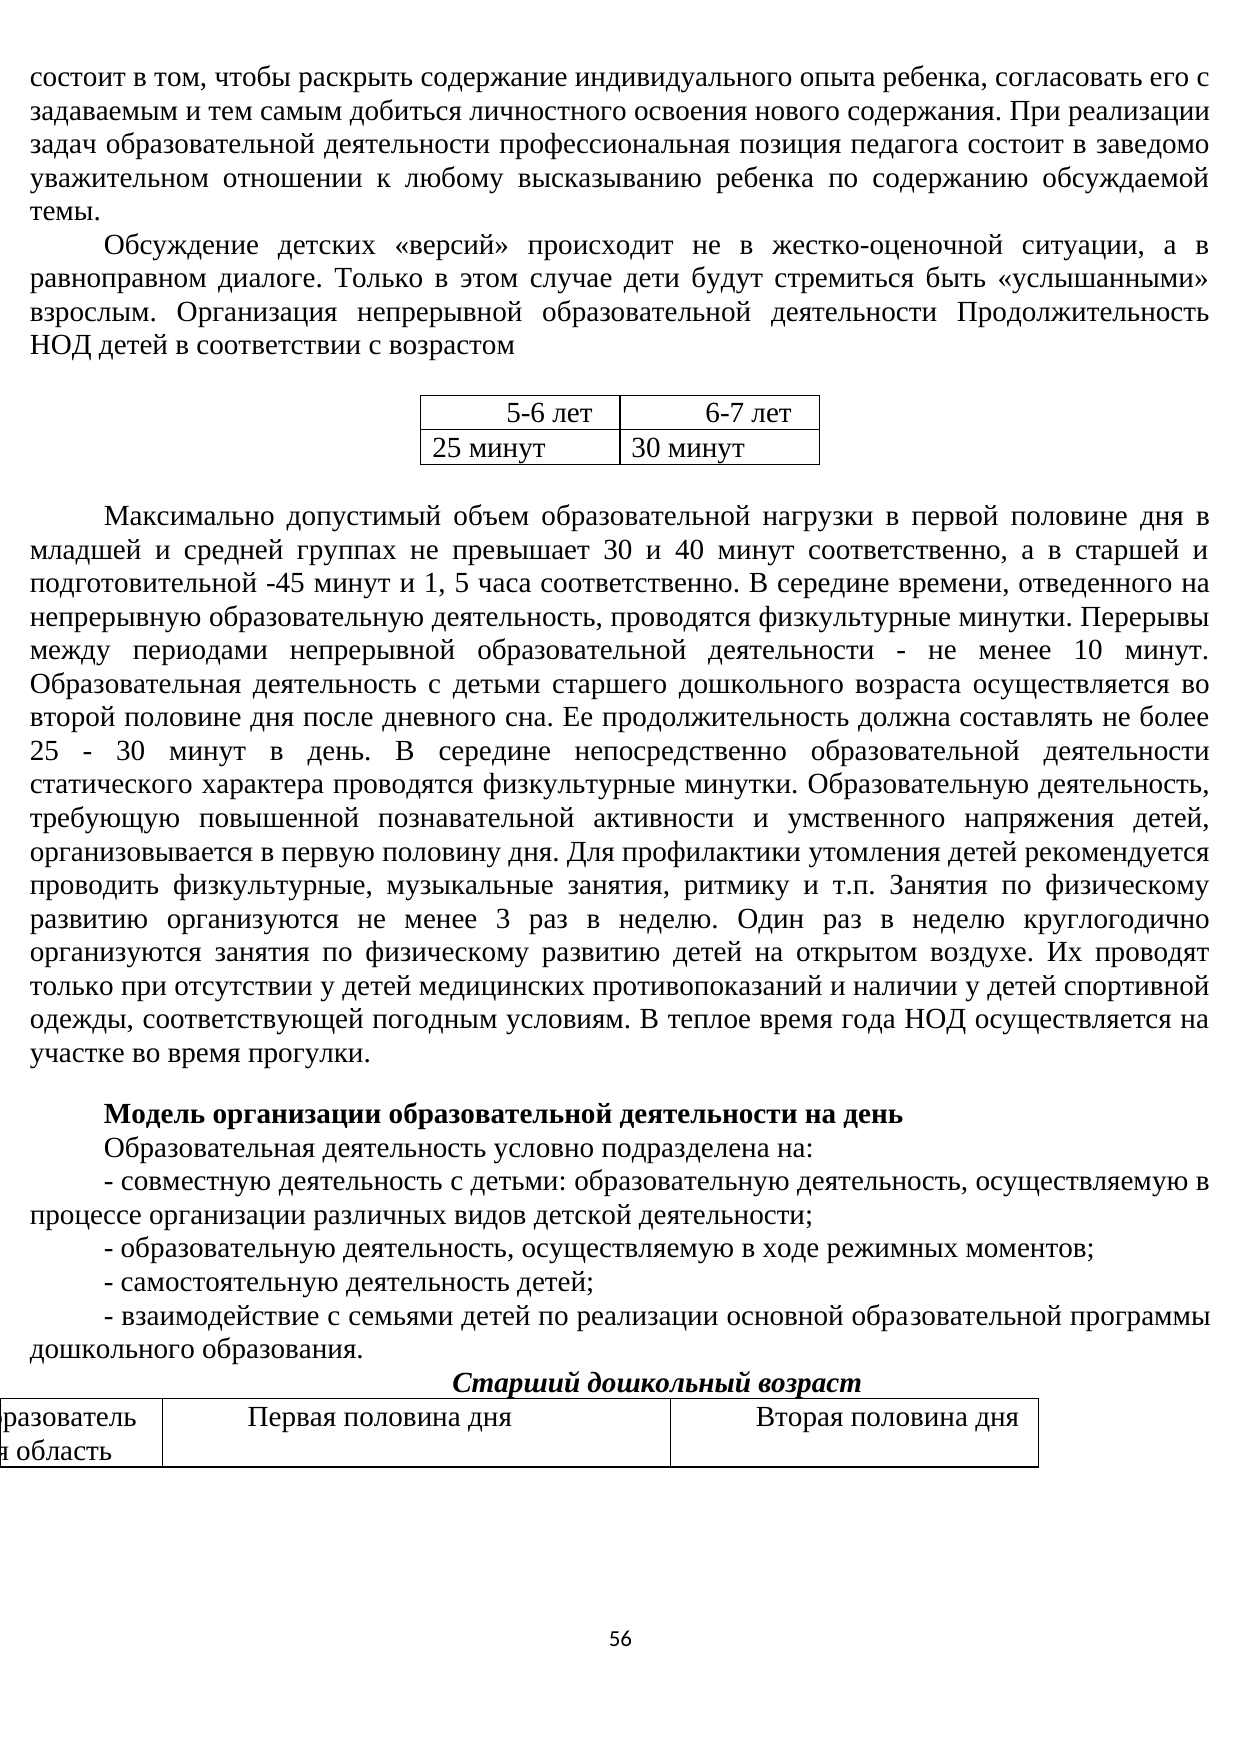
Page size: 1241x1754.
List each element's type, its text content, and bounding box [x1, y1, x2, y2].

table_header 5-6 лет [421, 396, 619, 429]
text - совместную деятельность с детьми: образовательную деятельность, осуществляемую в процессе организации различных видов детской деятельности; [29, 1163, 1211, 1231]
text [29, 59, 1211, 227]
table_header 6-7 лет [621, 396, 819, 429]
table_header Первая половина дня [163, 1399, 670, 1466]
text Максимально допустимый объем образовательной нагрузки в первой половине дня в младшей и средней группах не превышает 30 и 40 минут соответственно, а в старшей и подготовительной -45 минут и 1, 5 часа соответственно. В середине времени, отведенного на непрерывную образовательную деятельность, проводятся физкультурные минутки. Перерывы между периодами непрерывной образовательной деятельности - не менее 10 минут. Образовательная деятельность с детьми старшего дошкольного возраста осуществляется во второй половине дня после дневного сна. Ее продолжительность должна составлять не более 25 - 30 минут в день. В середине непосредственно образовательной деятельности статического характера проводятся физкультурные минутки. Образовательную деятельность, требующую повышенной познавательной активности и умственного напряжения детей, организовывается в первую половину дня. Для профилактики утомления детей рекомендуется проводить физкультурные, музыкальные занятия, ритмику и т.п. Занятия по физическому развитию организуются не менее 3 раз в неделю. Один раз в неделю круглогодично организуются занятия по физическому развитию детей на открытом воздухе. Их проводят только при отсутствии у детей медицинских противопоказаний и наличии у детей спортивной одежды, соответствующей погодным условиям. В теплое время года НОД осуществляется на участке во время прогулки. [29, 498, 1211, 1068]
text Обсуждение детских «версий» происходит не в жестко-оценочной ситуации, а в равноправном диалоге. Только в этом случае дети будут стремиться быть «услышанными» взрослым. Организация непрерывной образовательной деятельности Продолжительность НОД детей в соответствии с возрастом [29, 227, 1211, 361]
text Старший дошкольный возраст [29, 1365, 1211, 1398]
text - самостоятельную деятельность детей; [29, 1264, 1211, 1298]
text - взаимодействие с семьями детей по реализации основной образовательной программы дошкольного образования. [29, 1298, 1211, 1365]
text - образовательную деятельность, осуществляемую в ходе режимных моментов; [29, 1231, 1211, 1264]
table_header Образовательная область [1, 1399, 162, 1466]
table_cell 30 минут [621, 430, 819, 464]
text Модель организации образовательной деятельности на день [29, 1096, 1211, 1130]
table_cell 25 минут [421, 430, 619, 464]
text Образовательная деятельность условно подразделена на: [29, 1130, 1211, 1163]
table_header Вторая половина дня [671, 1399, 1038, 1466]
